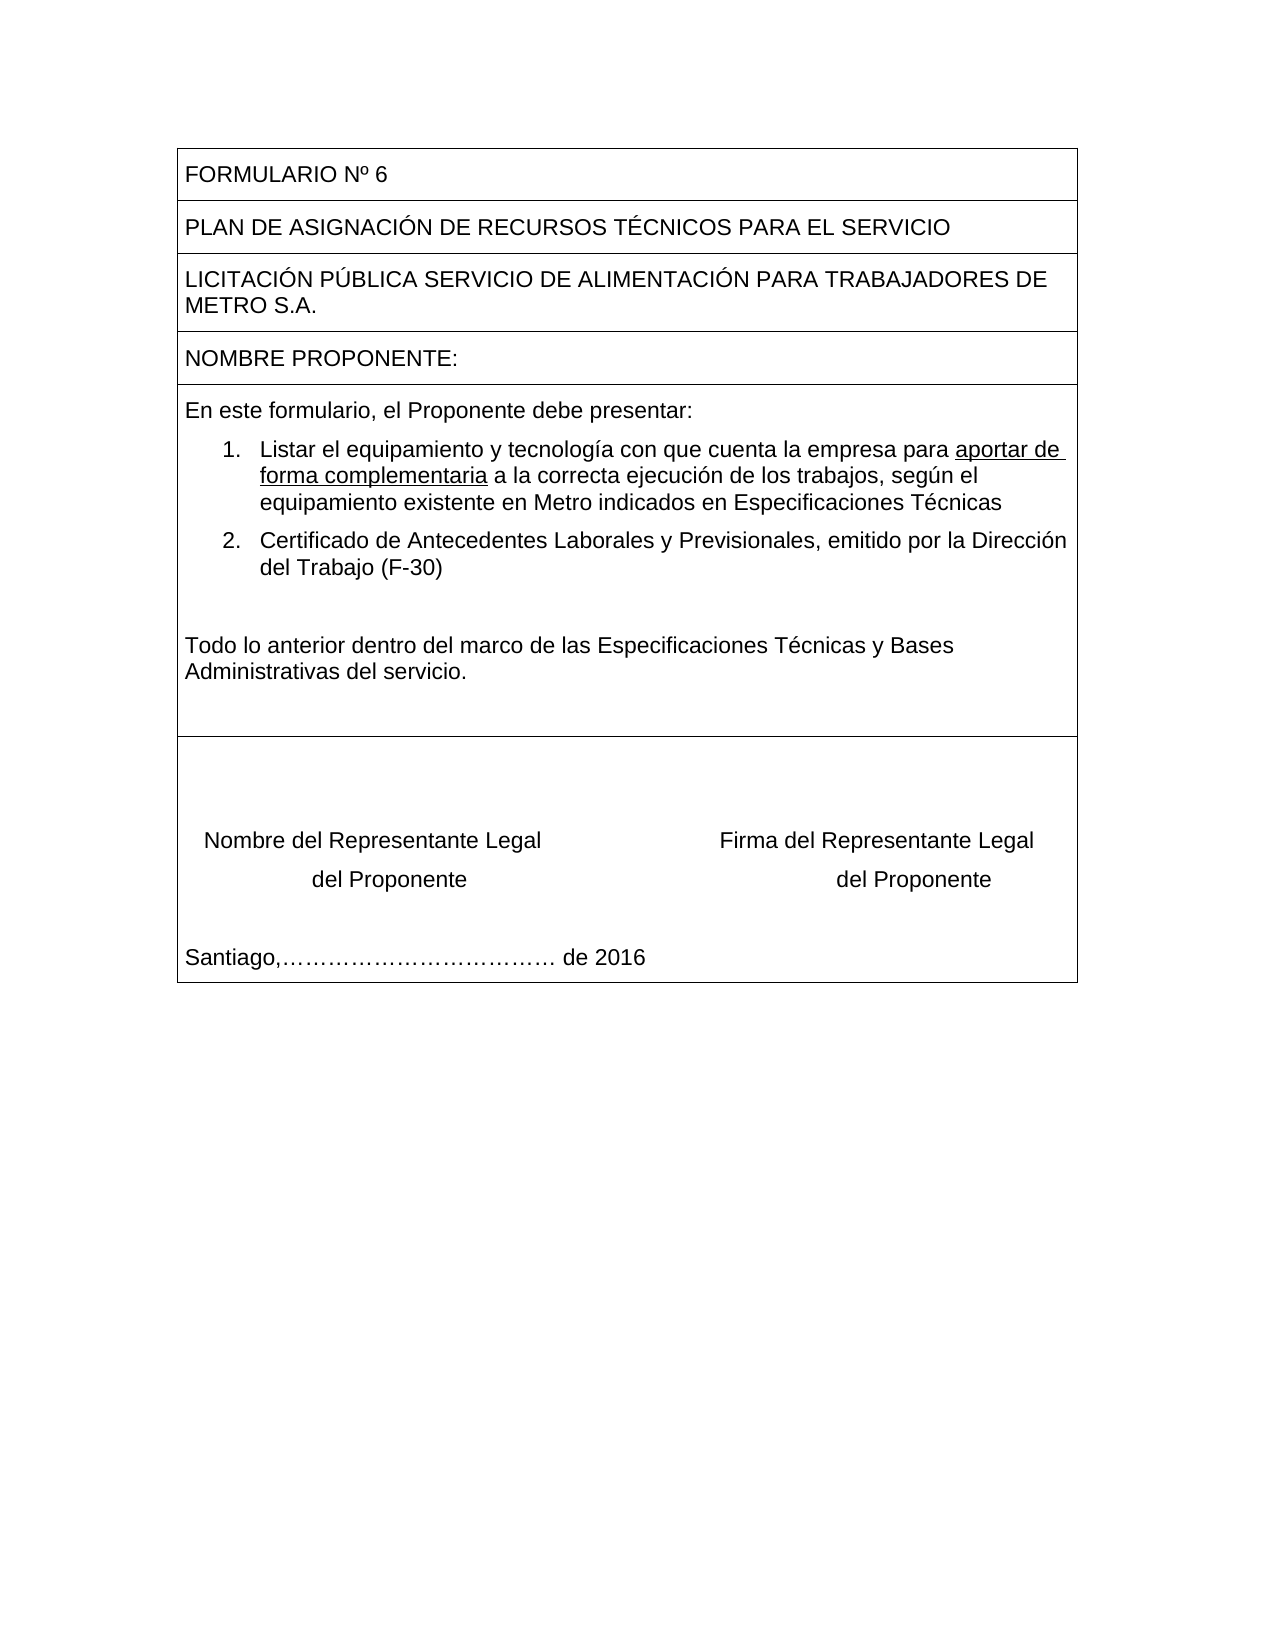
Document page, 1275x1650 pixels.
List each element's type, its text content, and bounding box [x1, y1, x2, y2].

table_cell NOMBRE PROPONENTE: [178, 332, 1077, 383]
table_cell Nombre del Representante Legal Firma del Representante Legal del Proponente del Proponente Santiago,……………………………… de 2016 [178, 737, 1077, 982]
table_cell En este formulario, el Proponente debe presentar: Listar el equipamiento y tecnología con que cuenta la empresa para aportar de forma complementaria a la correcta ejecución de los trabajos, según el equipamiento existente en Metro indicados en Especificaciones Técnicas Certificado de Antecedentes Laborales y Previsionales, emitido por la Dirección del Trabajo (F-30) Todo lo anterior dentro del marco de las Especificaciones Técnicas y Bases Administrativas del servicio. [178, 385, 1077, 736]
table_header FORMULARIO Nº 6 [178, 149, 1077, 200]
table_cell LICITACIÓN PÚBLICA SERVICIO DE ALIMENTACIÓN PARA TRABAJADORES DE METRO S.A. [178, 254, 1077, 331]
table_cell PLAN DE ASIGNACIÓN DE RECURSOS TÉCNICOS PARA EL SERVICIO [178, 201, 1077, 252]
